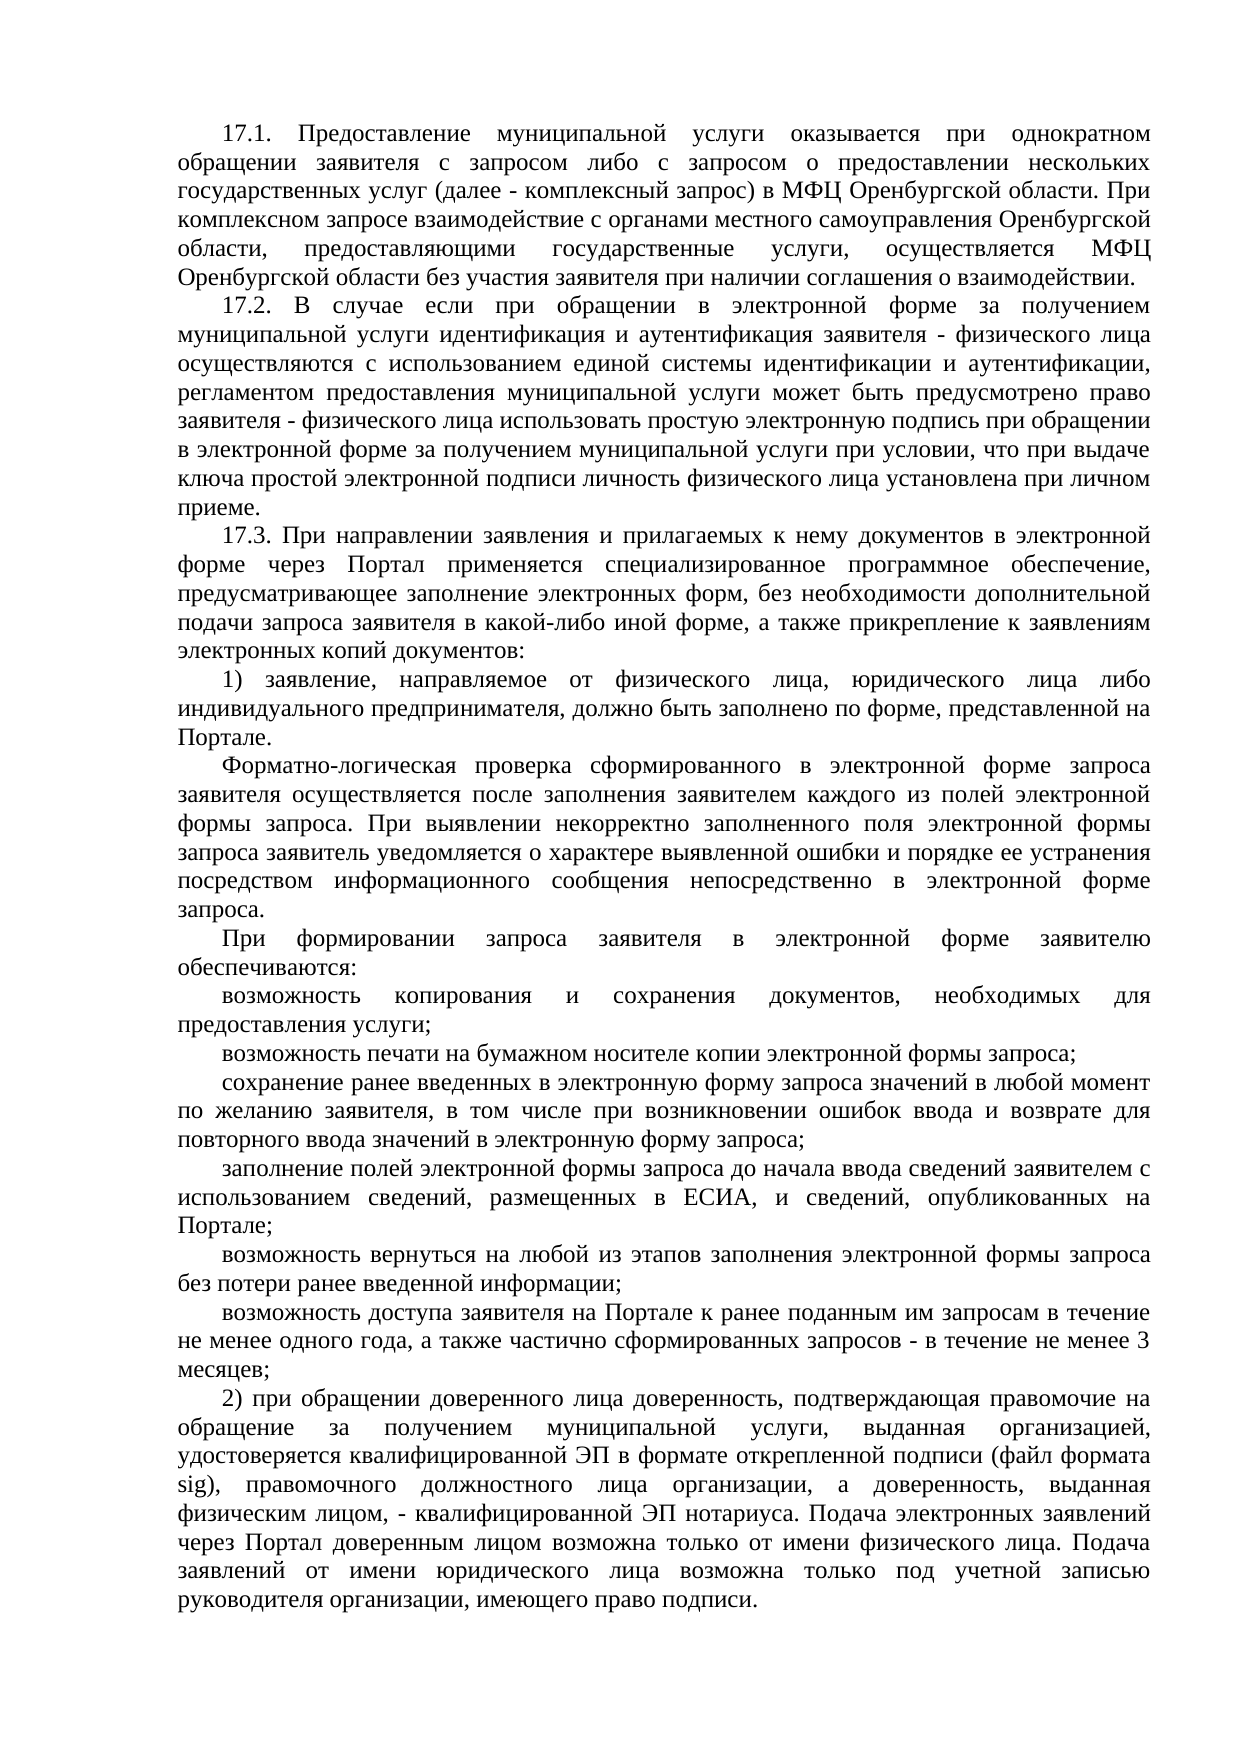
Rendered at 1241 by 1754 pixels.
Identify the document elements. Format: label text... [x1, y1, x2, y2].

text 17.1. Предоставление муниципальной услуги оказывается при однократном обращении заявителя с запросом либо с запросом о предоставлении нескольких государственных услуг (далее - комплексный запрос) в МФЦ Оренбургской области. При комплексном запросе взаимодействие с органами местного самоуправления Оренбургской области, предоставляющими государственные услуги, осуществляется МФЦ Оренбургской области без участия заявителя при наличии соглашения о взаимодействии. [177, 118, 1152, 291]
text 17.2. В случае если при обращении в электронной форме за получением муниципальной услуги идентификация и аутентификация заявителя - физического лица осуществляются с использованием единой системы идентификации и аутентификации, регламентом предоставления муниципальной услуги может быть предусмотрено право заявителя - физического лица использовать простую электронную подпись при обращении в электронной форме за получением муниципальной услуги при условии, что при выдаче ключа простой электронной подписи личность физического лица установлена при личном приеме. [177, 291, 1152, 521]
text При формировании запроса заявителя в электронной форме заявителю обеспечиваются: [177, 923, 1152, 981]
text 1) заявление, направляемое от физического лица, юридического лица либо индивидуального предпринимателя, должно быть заполнено по форме, представленной на Портале. [177, 664, 1152, 751]
text заполнение полей электронной формы запроса до начала ввода сведений заявителем с использованием сведений, размещенных в ЕСИА, и сведений, опубликованных на Портале; [177, 1153, 1152, 1239]
text возможность вернуться на любой из этапов заполнения электронной формы запроса без потери ранее введенной информации; [177, 1239, 1152, 1297]
text 2) при обращении доверенного лица доверенность, подтверждающая правомочие на обращение за получением муниципальной услуги, выданная организацией, удостоверяется квалифицированной ЭП в формате открепленной подписи (файл формата sig), правомочного должностного лица организации, а доверенность, выданная физическим лицом, - квалифицированной ЭП нотариуса. Подача электронных заявлений через Портал доверенным лицом возможна только от имени физического лица. Подача заявлений от имени юридического лица возможна только под учетной записью руководителя организации, имеющего право подписи. [177, 1383, 1152, 1613]
text возможность печати на бумажном носителе копии электронной формы запроса; [177, 1038, 1152, 1067]
text Форматно-логическая проверка сформированного в электронной форме запроса заявителя осуществляется после заполнения заявителем каждого из полей электронной формы запроса. При выявлении некорректно заполненного поля электронной формы запроса заявитель уведомляется о характере выявленной ошибки и порядке ее устранения посредством информационного сообщения непосредственно в электронной форме запроса. [177, 751, 1152, 923]
text сохранение ранее введенных в электронную форму запроса значений в любой момент по желанию заявителя, в том числе при возникновении ошибок ввода и возврате для повторного ввода значений в электронную форму запроса; [177, 1067, 1152, 1153]
text возможность копирования и сохранения документов, необходимых для предоставления услуги; [177, 981, 1152, 1038]
text возможность доступа заявителя на Портале к ранее поданным им запросам в течение не менее одного года, а также частично сформированных запросов - в течение не менее 3 месяцев; [177, 1297, 1152, 1383]
text 17.3. При направлении заявления и прилагаемых к нему документов в электронной форме через Портал применяется специализированное программное обеспечение, предусматривающее заполнение электронных форм, без необходимости дополнительной подачи запроса заявителя в какой-либо иной форме, а также прикрепление к заявлениям электронных копий документов: [177, 521, 1152, 664]
